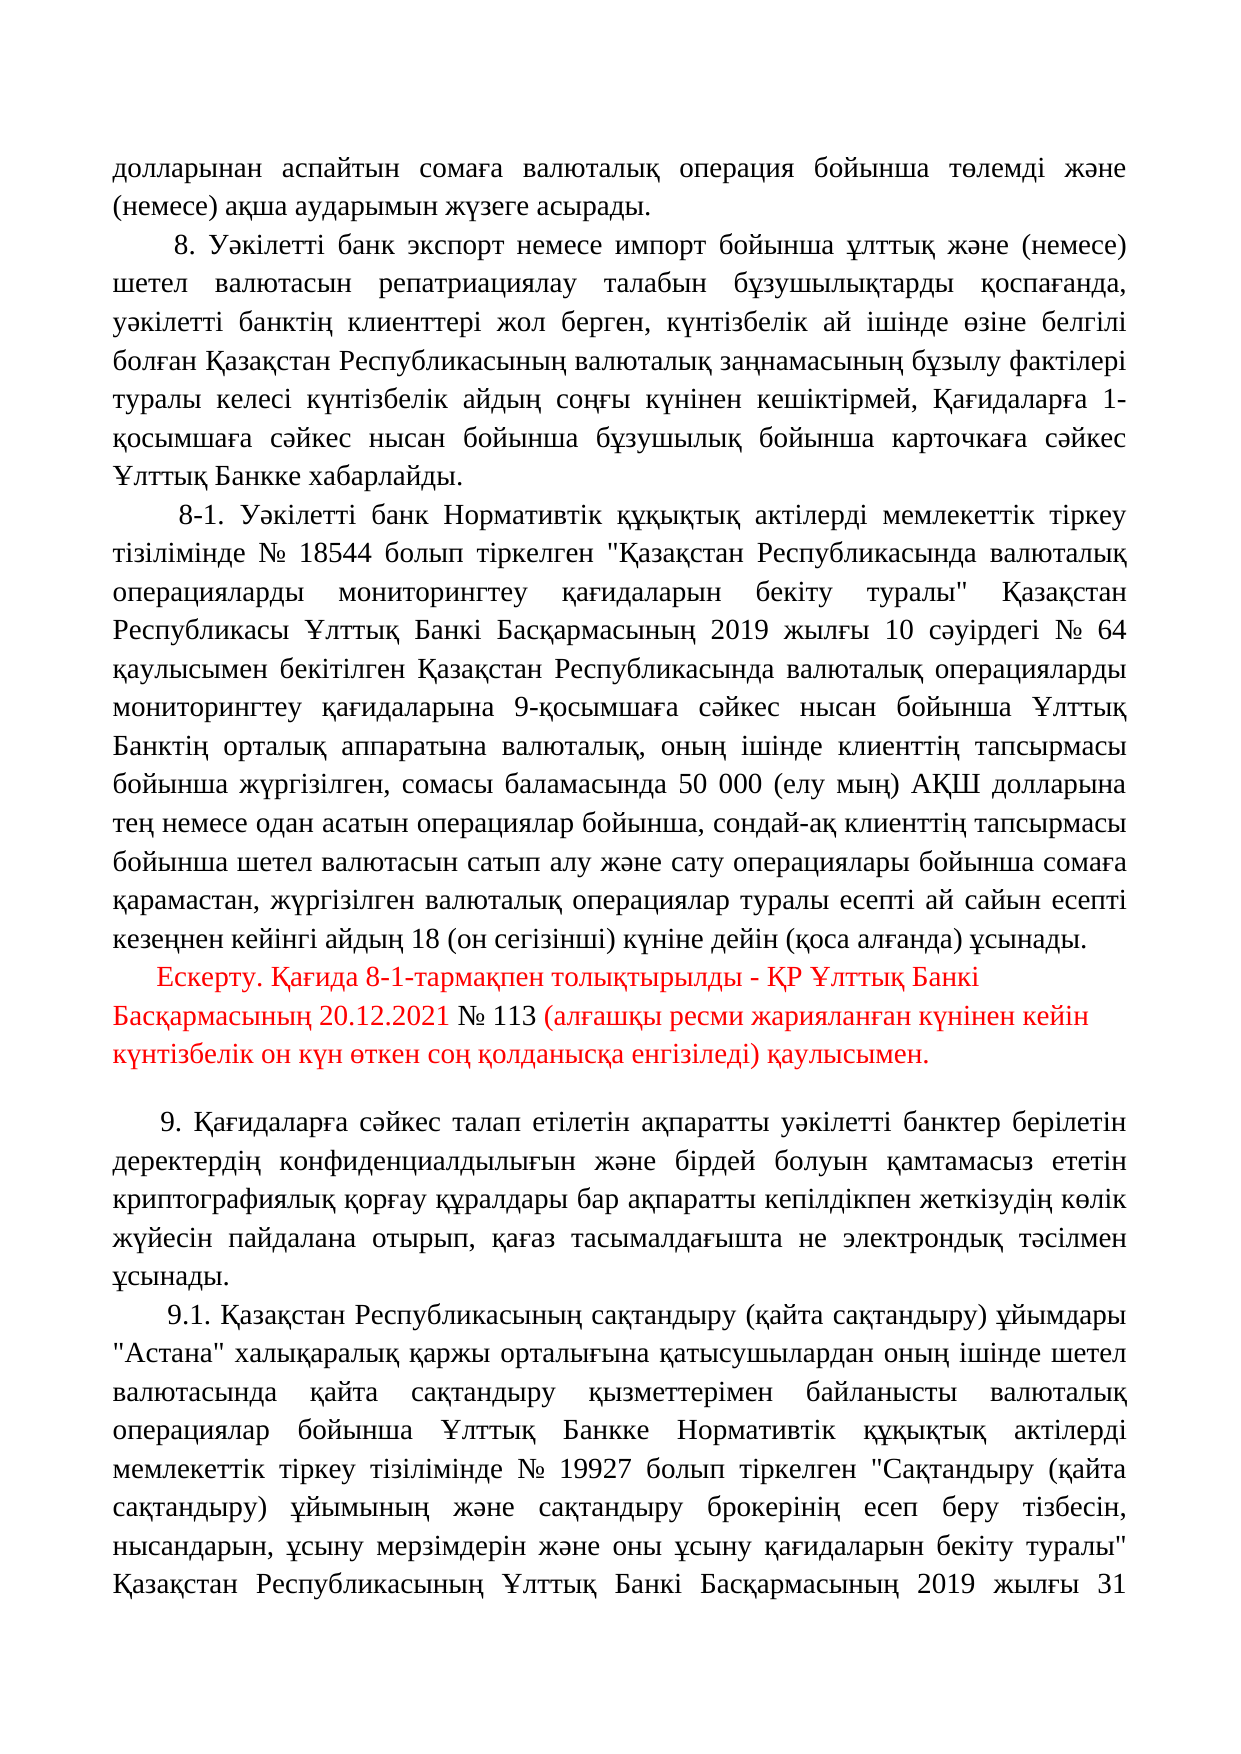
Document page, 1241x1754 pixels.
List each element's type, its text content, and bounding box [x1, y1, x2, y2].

text 8. Уәкілетті банк экспорт немесе импорт бойынша ұлттық және (немесе) шетел валютасын репатриациялау талабын бұзушылықтарды қоспағанда, уәкілетті банктің клиенттері жол берген, күнтізбелік ай ішінде өзіне белгілі болған Қазақстан Республикасының валюталық заңнамасының бұзылу фактілері туралы келесі күнтізбелік айдың соңғы күнінен кешіктірмей, Қағидаларға 1-қосымшаға сәйкес нысан бойынша бұзушылық бойынша карточкаға сәйкес Ұлттық Банкке хабарлайды. [112, 227, 1128, 492]
text 8-1. Уәкілетті банк Нормативтік құқықтық актілерді мемлекеттік тіркеу тізілімінде № 18544 болып тіркелген "Қазақстан Республикасында валюталық операцияларды мониторингтеу қағидаларын бекіту туралы" Қазақстан Республикасы Ұлттық Банкі Басқармасының 2019 жылғы 10 сәуірдегі № 64 қаулысымен бекітілген Қазақстан Республикасында валюталық операцияларды мониторингтеу қағидаларына 9-қосымшаға сәйкес нысан бойынша Ұлттық Банктің орталық аппаратына валюталық, оның ішінде клиенттің тапсырмасы бойынша жүргізілген, сомасы баламасында 50 000 (елу мың) АҚШ долларына тең немесе одан асатын операциялар бойынша, сондай-ақ клиенттің тапсырмасы бойынша шетел валютасын сатып алу және сату операциялары бойынша сомаға қарамастан, жүргізілген валюталық операциялар туралы есепті ай сайын есепті кезеңнен кейінгі айдың 18 (он сегізінші) күніне дейін (қоса алғанда) ұсынады. [112, 497, 1128, 954]
text Ескерту. Қағида 8-1-тармақпен толықтырылды - ҚР Ұлттық Банкі Басқармасының 20.12.2021 № 113 (алғашқы ресми жарияланған күнінен кейін күнтізбелік он күн өткен соң қолданысқа енгізіледі) қаулысымен. [112, 959, 1128, 1100]
text 9. Қағидаларға сәйкес талап етілетін ақпаратты уәкілетті банктер берілетін деректердің конфиденциалдылығын және бірдей болуын қамтамасыз ететін криптографиялық қорғау құралдары бар ақпаратты кепілдікпен жеткізудің көлік жүйесін пайдалана отырып, қағаз тасымалдағышта не электрондық тәсілмен ұсынады. [112, 1104, 1128, 1292]
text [112, 150, 1128, 222]
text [112, 1297, 1128, 1600]
